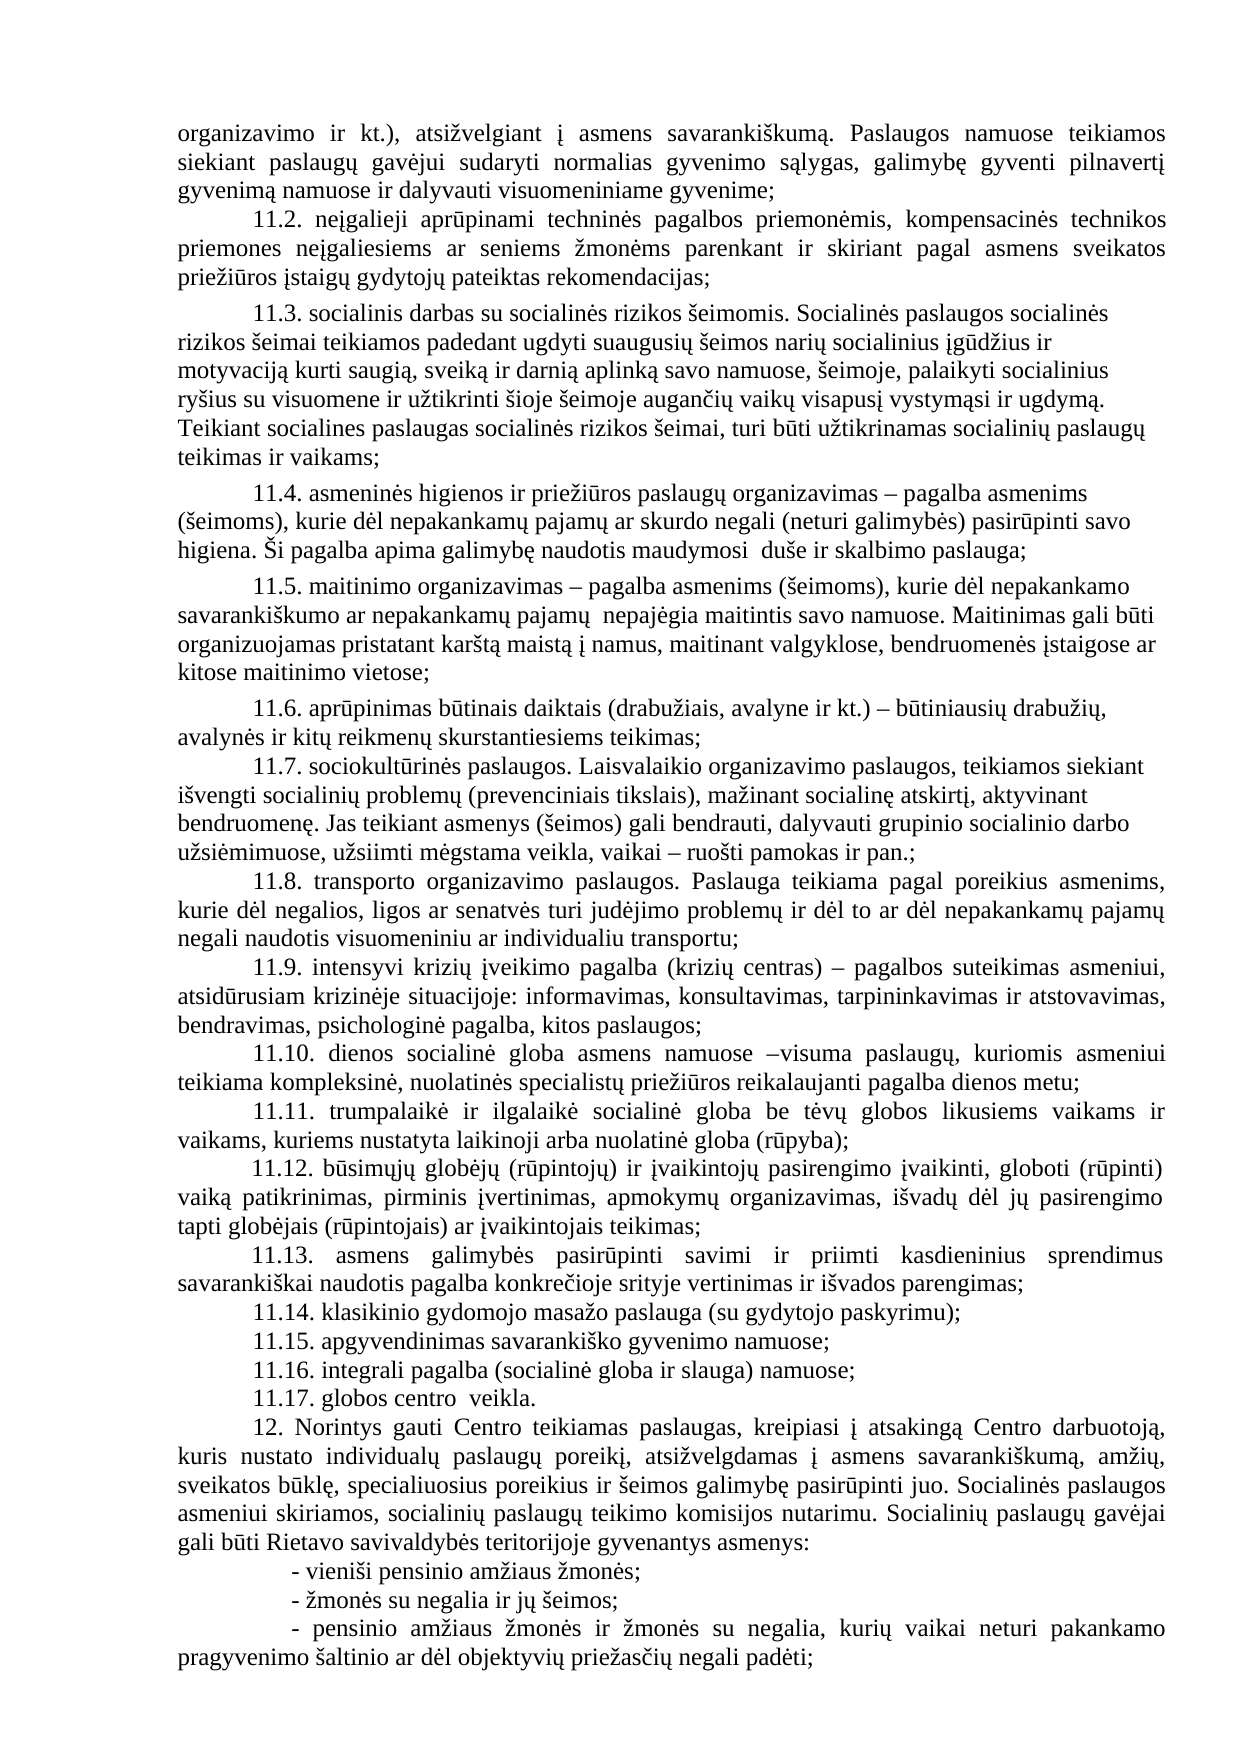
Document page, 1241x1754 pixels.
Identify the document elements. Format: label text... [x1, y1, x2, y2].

text 11.17. globos centro veikla. [177, 1383, 1166, 1412]
text 11.6. aprūpinimas būtinais daiktais (drabužiais, avalyne ir kt.) – būtiniausių drabužių, avalynės ir kitų reikmenų skurstantiesiems teikimas; [177, 693, 1166, 751]
text 11.4. asmeninės higienos ir priežiūros paslaugų organizavimas – pagalba asmenims (šeimoms), kurie dėl nepakankamų pajamų ar skurdo negali (neturi galimybės) pasirūpinti savo higiena. Ši pagalba apima galimybę naudotis maudymosi duše ir skalbimo paslauga; [177, 478, 1166, 564]
text 11.11. trumpalaikė ir ilgalaikė socialinė globa be tėvų globos likusiems vaikams ir vaikams, kuriems nustatyta laikinoji arba nuolatinė globa (rūpyba); [177, 1096, 1166, 1153]
text 11.8. transporto organizavimo paslaugos. Paslauga teikiama pagal poreikius asmenims, kurie dėl negalios, ligos ar senatvės turi judėjimo problemų ir dėl to ar dėl nepakankamų pajamų negali naudotis visuomeniniu ar individualiu transportu; [177, 866, 1166, 952]
text 11.15. apgyvendinimas savarankiško gyvenimo namuose; [177, 1326, 1166, 1355]
text 11.3. socialinis darbas su socialinės rizikos šeimomis. Socialinės paslaugos socialinės rizikos šeimai teikiamos padedant ugdyti suaugusių šeimos narių socialinius įgūdžius ir motyvaciją kurti saugią, sveiką ir darnią aplinką savo namuose, šeimoje, palaikyti socialinius ryšius su visuomene ir užtikrinti šioje šeimoje augančių vaikų visapusį vystymąsi ir ugdymą. Teikiant socialines paslaugas socialinės rizikos šeimai, turi būti užtikrinamas socialinių paslaugų teikimas ir vaikams; [177, 298, 1166, 470]
text - pensinio amžiaus žmonės ir žmonės su negalia, kurių vaikai neturi pakankamo pragyvenimo šaltinio ar dėl objektyvių priežasčių negali padėti; [177, 1613, 1166, 1671]
text 11.12. būsimųjų globėjų (rūpintojų) ir įvaikintojų pasirengimo įvaikinti, globoti (rūpinti) vaiką patikrinimas, pirminis įvertinimas, apmokymų organizavimas, išvadų dėl jų pasirengimo tapti globėjais (rūpintojais) ar įvaikintojais teikimas; [177, 1153, 1164, 1240]
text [177, 118, 1166, 204]
text 11.10. dienos socialinė globa asmens namuose –visuma paslaugų, kuriomis asmeniui teikiama kompleksinė, nuolatinės specialistų priežiūros reikalaujanti pagalba dienos metu; [177, 1038, 1166, 1096]
text 11.9. intensyvi krizių įveikimo pagalba (krizių centras) – pagalbos suteikimas asmeniui, atsidūrusiam krizinėje situacijoje: informavimas, konsultavimas, tarpininkavimas ir atstovavimas, bendravimas, psichologinė pagalba, kitos paslaugos; [177, 952, 1166, 1038]
text - žmonės su negalia ir jų šeimos; [177, 1585, 1166, 1613]
text 11.2. neįgalieji aprūpinami techninės pagalbos priemonėmis, kompensacinės technikos priemones neįgaliesiems ar seniems žmonėms parenkant ir skiriant pagal asmens sveikatos priežiūros įstaigų gydytojų pateiktas rekomendacijas; [177, 204, 1166, 291]
text 11.7. sociokultūrinės paslaugos. Laisvalaikio organizavimo paslaugos, teikiamos siekiant išvengti socialinių problemų (prevenciniais tikslais), mažinant socialinę atskirtį, aktyvinant bendruomenę. Jas teikiant asmenys (šeimos) gali bendrauti, dalyvauti grupinio socialinio darbo užsiėmimuose, užsiimti mėgstama veikla, vaikai – ruošti pamokas ir pan.; [177, 751, 1166, 866]
text - vieniši pensinio amžiaus žmonės; [177, 1556, 1166, 1585]
text 11.13. asmens galimybės pasirūpinti savimi ir priimti kasdieninius sprendimus savarankiškai naudotis pagalba konkrečioje srityje vertinimas ir išvados parengimas; [177, 1240, 1164, 1297]
text 12. Norintys gauti Centro teikiamas paslaugas, kreipiasi į atsakingą Centro darbuotoją, kuris nustato individualų paslaugų poreikį, atsižvelgdamas į asmens savarankiškumą, amžių, sveikatos būklę, specialiuosius poreikius ir šeimos galimybę pasirūpinti juo. Socialinės paslaugos asmeniui skiriamos, socialinių paslaugų teikimo komisijos nutarimu. Socialinių paslaugų gavėjai gali būti Rietavo savivaldybės teritorijoje gyvenantys asmenys: [177, 1412, 1166, 1556]
text 11.5. maitinimo organizavimas – pagalba asmenims (šeimoms), kurie dėl nepakankamo savarankiškumo ar nepakankamų pajamų nepajėgia maitintis savo namuose. Maitinimas gali būti organizuojamas pristatant karštą maistą į namus, maitinant valgyklose, bendruomenės įstaigose ar kitose maitinimo vietose; [177, 571, 1166, 686]
text 11.16. integrali pagalba (socialinė globa ir slauga) namuose; [177, 1355, 1166, 1383]
text 11.14. klasikinio gydomojo masažo paslauga (su gydytojo paskyrimu); [177, 1297, 1166, 1326]
